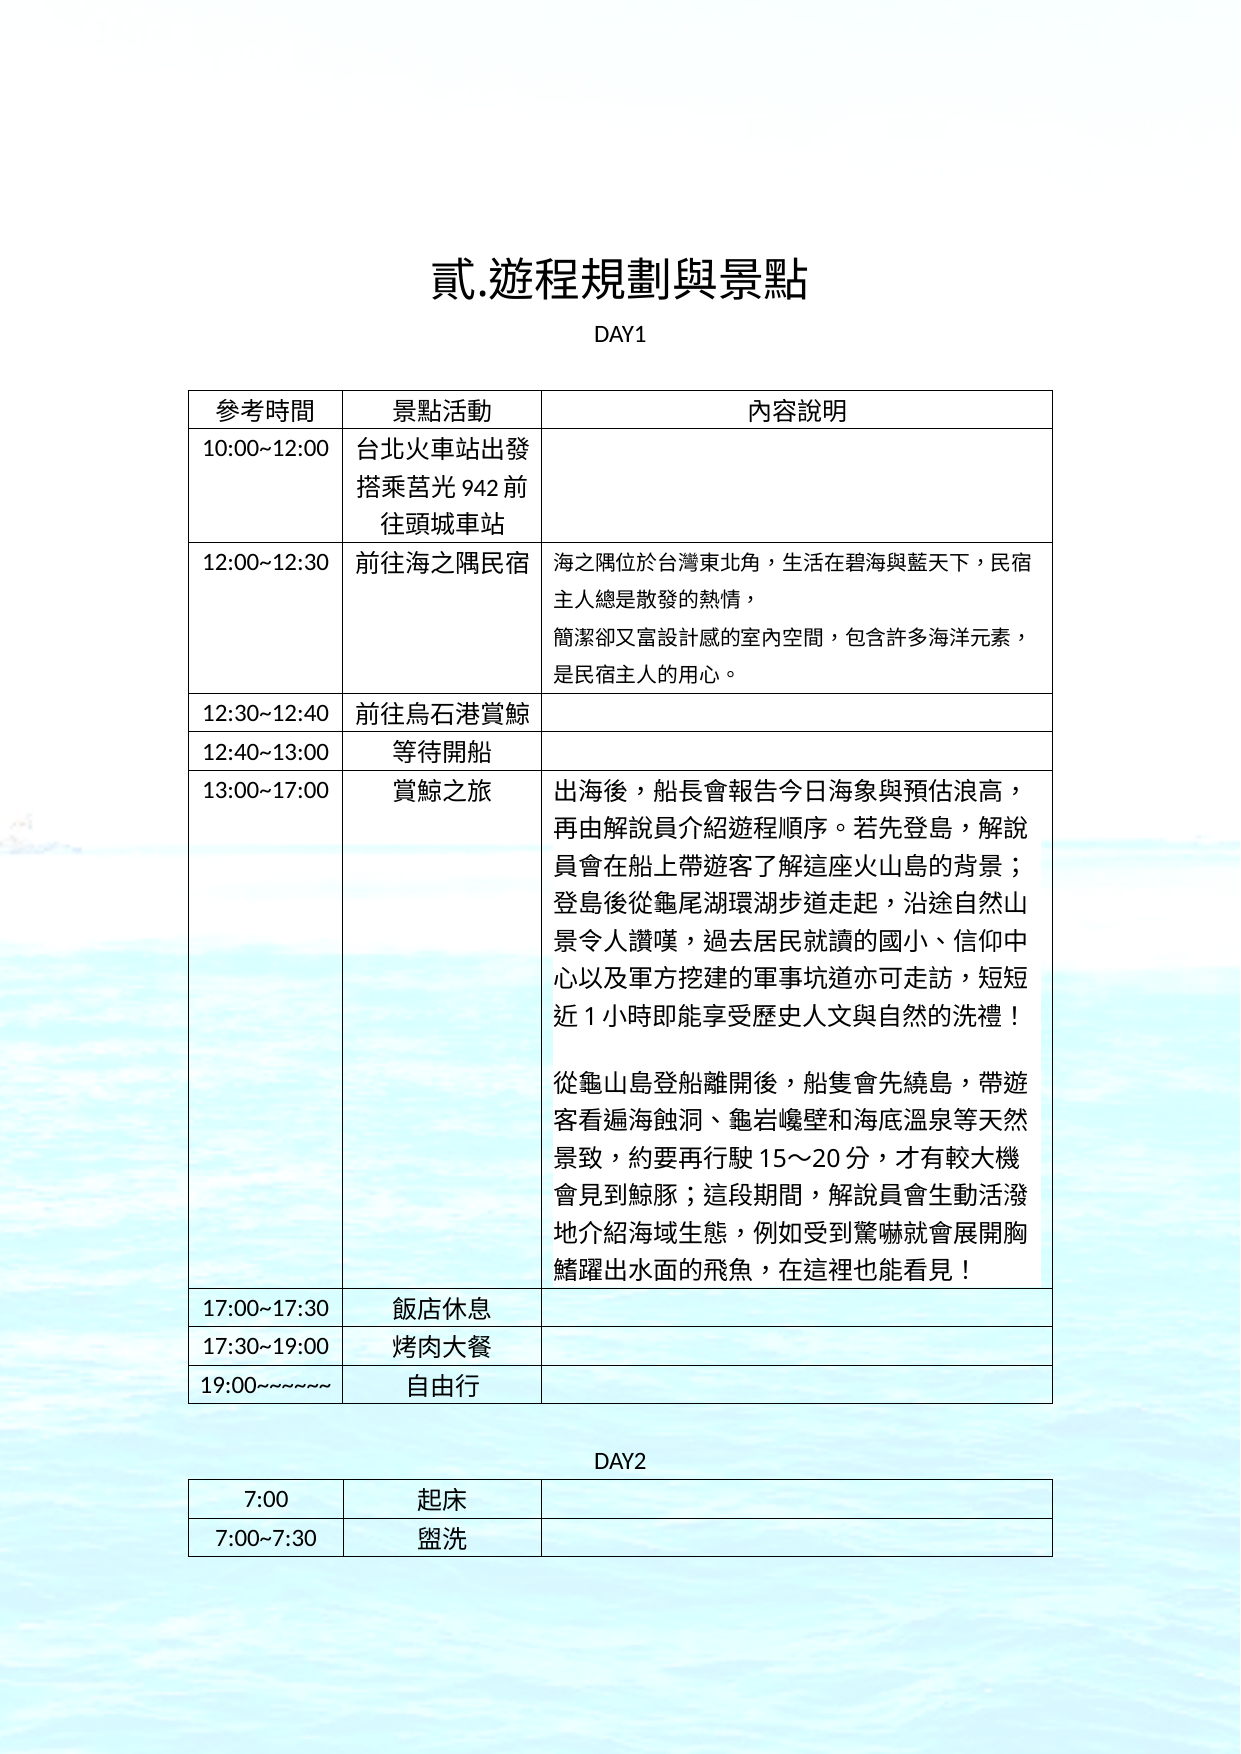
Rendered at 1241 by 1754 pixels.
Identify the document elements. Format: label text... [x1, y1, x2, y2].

text DAY2 [187, 1442, 1053, 1479]
table_cell 盥洗 [344, 1519, 541, 1556]
table_cell [542, 694, 1052, 731]
text 貳.遊程規劃與景點 [187, 239, 1053, 314]
table_cell [542, 1327, 1052, 1364]
table_cell 12:40~13:00 [189, 732, 342, 770]
table_cell 前往海之隅民宿 [343, 543, 541, 693]
table_cell [542, 732, 1052, 770]
table_cell 海之隅位於台灣東北角，生活在碧海與藍天下，民宿主人總是散發的熱情， 簡潔卻又富設計感的室內空間，包含許多海洋元素，是民宿主人的用心。 [542, 543, 1052, 693]
table_header 內容說明 [542, 391, 1052, 428]
table_cell 7:00~7:30 [189, 1519, 343, 1556]
table_cell 10:00~12:00 [189, 429, 342, 542]
table_cell 等待開船 [343, 732, 541, 770]
table_cell [542, 1366, 1052, 1403]
table_cell [542, 1519, 1052, 1556]
table_cell 17:30~19:00 [189, 1327, 342, 1364]
table_header 參考時間 [189, 391, 342, 428]
text DAY1 [187, 314, 1053, 352]
table_cell 19:00~~~~~~ [189, 1366, 342, 1403]
table_cell 12:30~12:40 [189, 694, 342, 731]
table_cell 自由行 [343, 1366, 541, 1403]
table_cell 17:00~17:30 [189, 1289, 342, 1326]
table_cell 飯店休息 [343, 1289, 541, 1326]
table_header [542, 1480, 1052, 1518]
table_cell 前往烏石港賞鯨 [343, 694, 541, 731]
table_cell 賞鯨之旅 [343, 771, 541, 1287]
table_header 景點活動 [343, 391, 541, 428]
table_header 7:00 [189, 1480, 343, 1518]
table_cell [542, 1289, 1052, 1326]
table_header 起床 [344, 1480, 541, 1518]
table_cell 台北火車站出發 搭乘莒光942前往頭城車站 [343, 429, 541, 542]
table_cell [542, 429, 1052, 542]
table_cell 烤肉大餐 [343, 1327, 541, 1364]
table_cell 13:00~17:00 [189, 771, 342, 1287]
table_cell 12:00~12:30 [189, 543, 342, 693]
